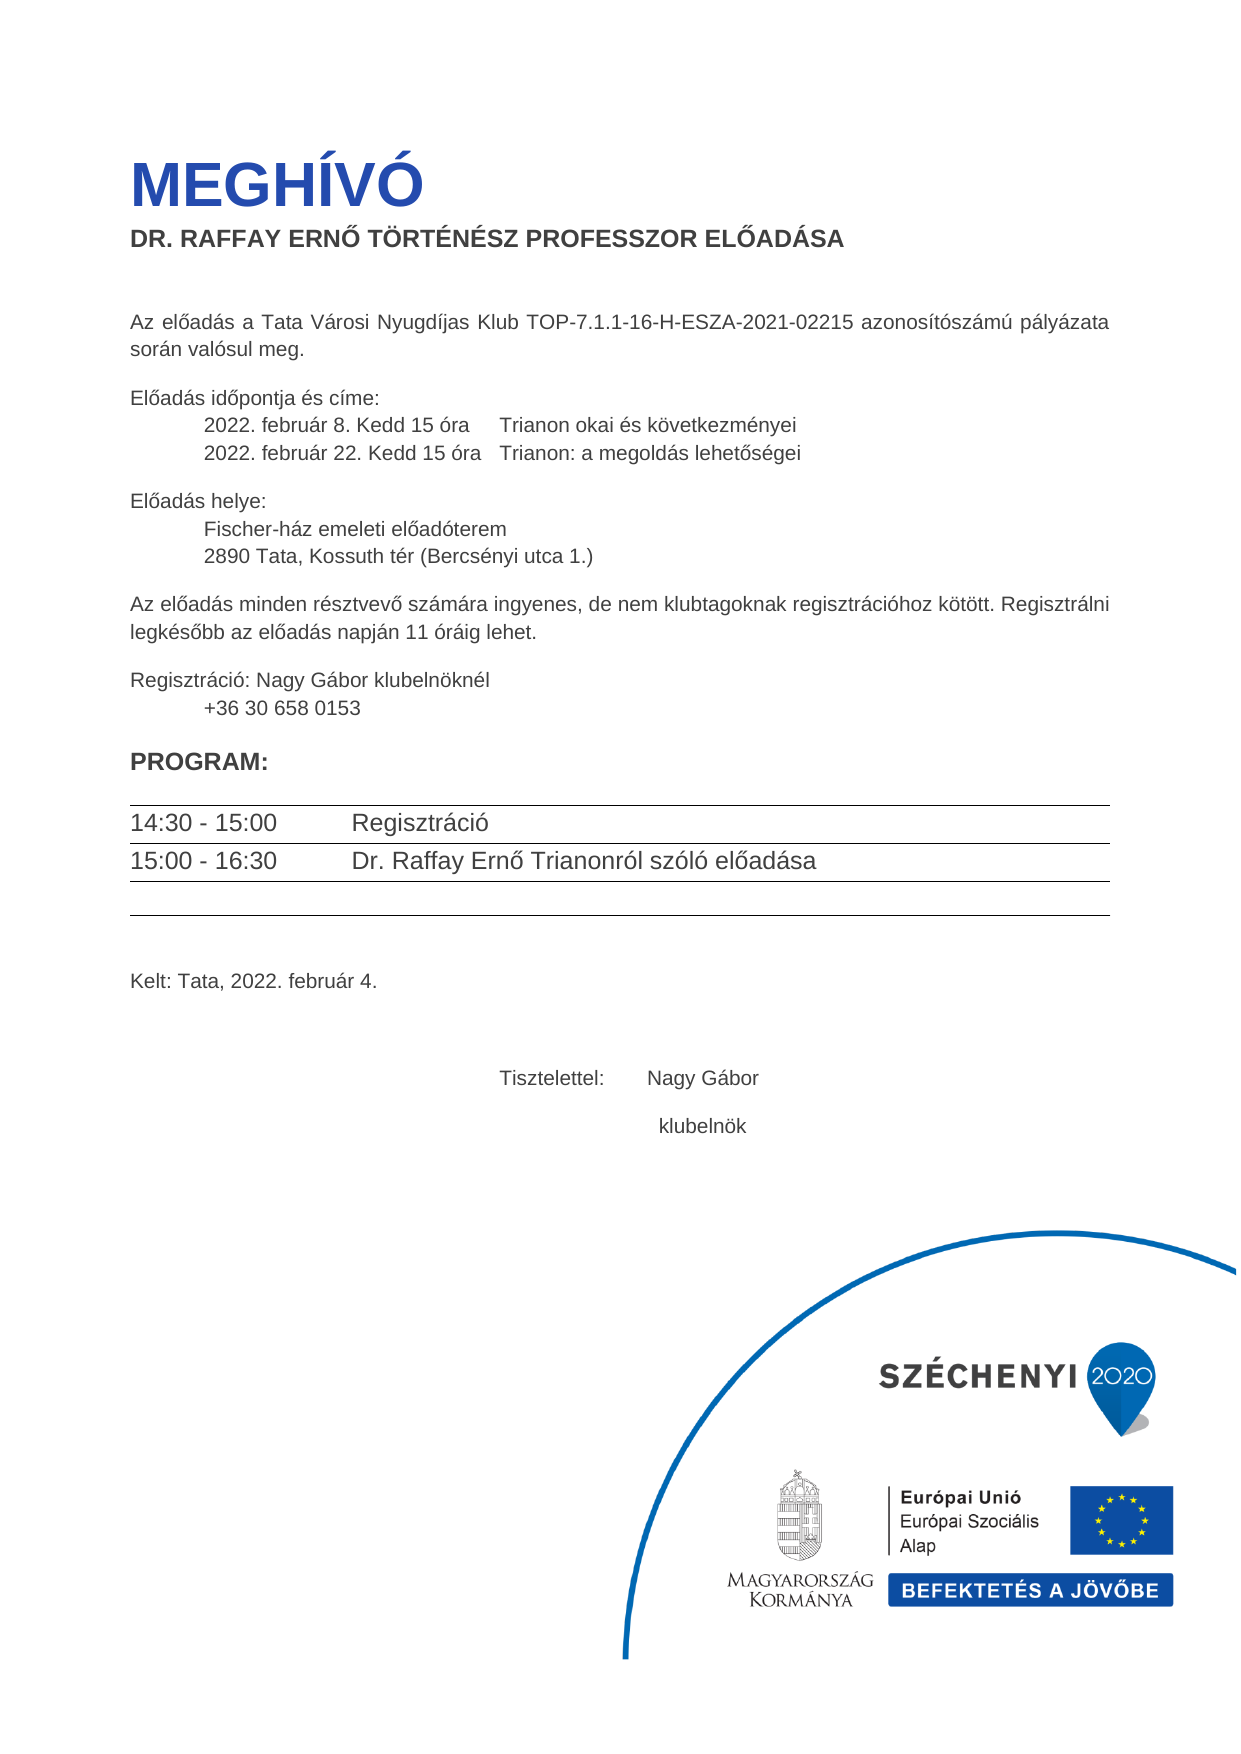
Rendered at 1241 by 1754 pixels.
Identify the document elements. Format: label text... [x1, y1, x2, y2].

text 2890 Tata, Kossuth tér (Bercsényi utca 1.) [130, 544, 1110, 568]
text 2022. február 22. Kedd 15 óra Trianon: a megoldás lehetőségei [130, 441, 1110, 464]
text MEGHÍVÓ Dr. RAFFAY ERNŐ TÖRTÉNÉSZ PROFESSZOR ELŐADÁSA [130, 148, 1110, 285]
text klubelnök [130, 1114, 1110, 1138]
text Kelt: Tata, 2022. február 4. [130, 969, 1110, 993]
text Fischer-ház emeleti előadóterem [130, 516, 1110, 540]
text Előadás helye: [130, 489, 1110, 513]
text Tisztelettel: Nagy Gábor [130, 1065, 1110, 1089]
text PROGRAM: [130, 747, 1110, 776]
text 14:30 - 15:00 Regisztráció [130, 806, 1110, 838]
text 2022. február 8. Kedd 15 óra Trianon okai és következményei [130, 413, 1110, 437]
text Az előadás a Tata Városi Nyugdíjas Klub TOP-7.1.1-16-H-ESZA-2021-02215 azonosítószámú pályázata során valósul meg. [130, 310, 1110, 361]
text 15:00 - 16:30 Dr. Raffay Ernő Trianonról szóló előadása [130, 844, 1110, 877]
text Az előadás minden résztvevő számára ingyenes, de nem klubtagoknak regisztrációhoz kötött. Regisztrálni legkésőbb az előadás napján 11 óráig lehet. [130, 592, 1110, 644]
picture [612, 1223, 1236, 1658]
text Előadás időpontja és címe: [130, 386, 1110, 409]
text Regisztráció: Nagy Gábor klubelnöknél [130, 668, 1110, 692]
text +36 30 658 0153 [130, 696, 1110, 719]
